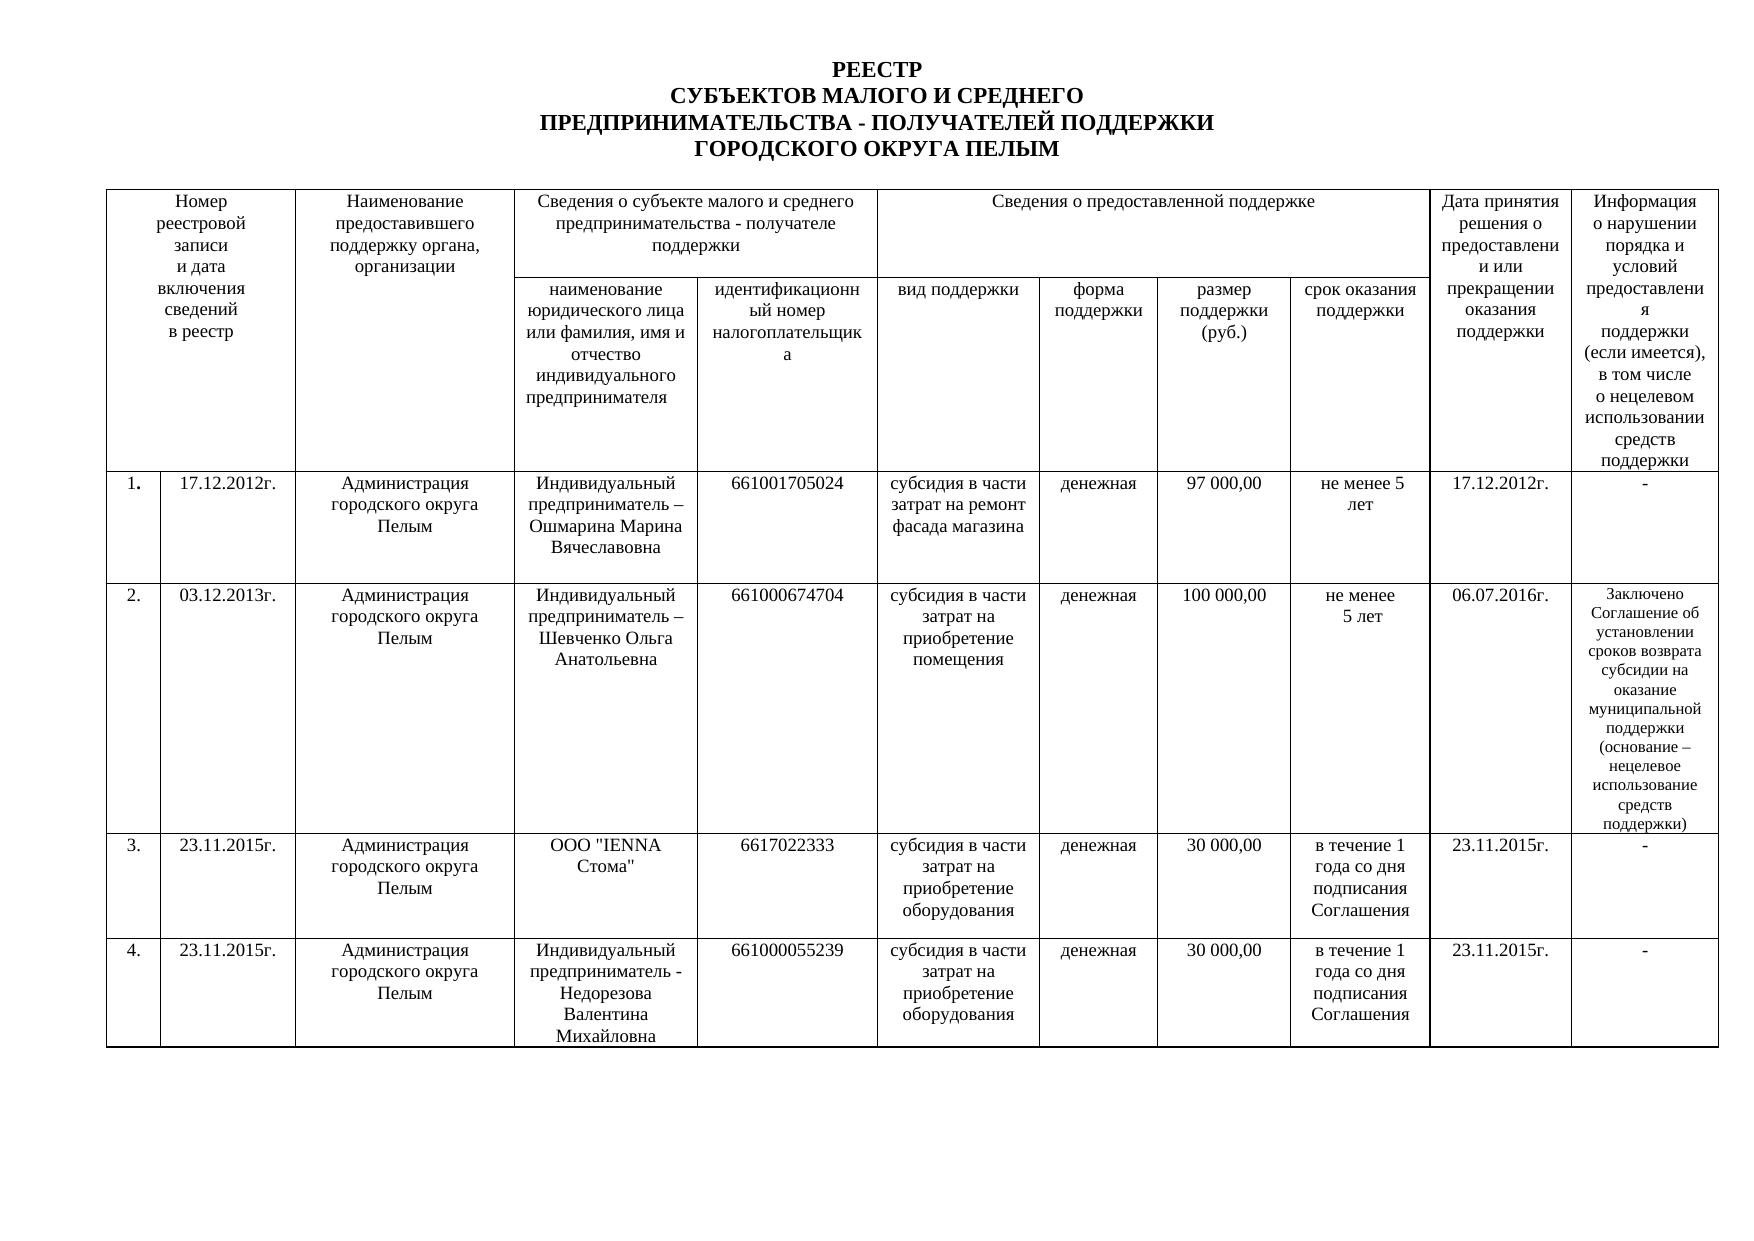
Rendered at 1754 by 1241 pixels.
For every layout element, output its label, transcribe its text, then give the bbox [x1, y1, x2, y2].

table_header Сведения о субъекте малого и среднего предпринимательства - получателе поддержки [515, 190, 877, 277]
table_cell Индивидуальный предприниматель – Шевченко Ольга Анатольевна [515, 584, 697, 833]
text ГОРОДСКОГО ОКРУГА ПЕЛЫМ [118, 135, 1636, 161]
table_header Дата принятия решения о предоставлении или прекращении оказания поддержки [1431, 190, 1571, 471]
table_cell 2. [107, 584, 160, 833]
table_cell 661000674704 [698, 584, 877, 833]
table_cell - [1572, 834, 1718, 938]
table_cell денежная [1040, 939, 1157, 1046]
table_cell 30 000,00 [1158, 834, 1290, 938]
table_cell ООО "IENNA Стома" [515, 834, 697, 938]
table_cell Администрация городского округа Пелым [296, 584, 514, 833]
table_cell Индивидуальный предприниматель – Ошмарина Марина Вячеславовна [515, 472, 697, 582]
table_cell размер поддержки (руб.) [1158, 278, 1290, 471]
table_cell срок оказания поддержки [1291, 278, 1429, 471]
table_cell не менее 5 лет [1291, 472, 1429, 582]
table_cell 100 000,00 [1158, 584, 1290, 833]
table_cell 23.11.2015г. [1431, 834, 1571, 938]
table_cell форма поддержки [1040, 278, 1157, 471]
table_cell 17.12.2012г. [1431, 472, 1571, 582]
table_cell наименование юридического лица или фамилия, имя и отчество индивидуального предпринимателя [515, 278, 697, 471]
table_cell 97 000,00 [1158, 472, 1290, 582]
table_header Информация о нарушении порядка и условий предоставления поддержки (если имеется), в том числе о нецелевом использовании средств поддержки [1572, 190, 1718, 471]
text РЕЕСТР [118, 56, 1636, 82]
table_cell 17.12.2012г. [161, 472, 295, 582]
text СУБЪЕКТОВ МАЛОГО И СРЕДНЕГО [118, 82, 1636, 109]
table_cell денежная [1040, 584, 1157, 833]
table_cell Заключено Соглашение об установлении сроков возврата субсидии на оказание муниципальной поддержки (основание – нецелевое использование средств поддержки) [1572, 584, 1718, 833]
table_cell субсидия в части затрат на ремонт фасада магазина [878, 472, 1039, 582]
table_cell Индивидуальный предприниматель - Недорезова Валентина Михайловна [515, 939, 697, 1046]
table_cell 03.12.2013г. [161, 584, 295, 833]
table_cell субсидия в части затрат на приобретение помещения [878, 584, 1039, 833]
table_cell 6617022333 [698, 834, 877, 938]
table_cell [878, 939, 1039, 1046]
table_header Наименование предоставившего поддержку органа, организации [296, 190, 514, 471]
table_cell денежная [1040, 834, 1157, 938]
table_cell Администрация городского округа Пелым [296, 472, 514, 582]
table_cell Администрация городского округа Пелым [296, 834, 514, 938]
table_cell 4. [107, 939, 160, 1046]
table_cell 661001705024 [698, 472, 877, 582]
table_cell субсидия в части затрат на приобретение оборудования [878, 834, 1039, 938]
table_header Сведения о предоставленной поддержке [878, 190, 1429, 277]
table_cell 661000055239 [698, 939, 877, 1046]
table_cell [1291, 939, 1429, 1046]
table_cell не менее 5 лет [1291, 584, 1429, 833]
table_cell идентификационный номер налогоплательщика [698, 278, 877, 471]
table_cell 23.11.2015г. [161, 834, 295, 938]
table_cell - [1572, 472, 1718, 582]
table_header Номер реестровой записи и дата включения сведений в реестр [107, 190, 295, 471]
table_cell 23.11.2015г. [161, 939, 295, 1046]
table_cell - [1572, 939, 1718, 1046]
table_cell 3. [107, 834, 160, 938]
table_cell 06.07.2016г. [1431, 584, 1571, 833]
table_cell 30 000,00 [1158, 939, 1290, 1046]
table_cell денежная [1040, 472, 1157, 582]
table_cell 1. [107, 472, 160, 582]
table_cell 23.11.2015г. [1431, 939, 1571, 1046]
table_cell вид поддержки [878, 278, 1039, 471]
table_cell в течение 1 года со дня подписания Соглашения [1291, 834, 1429, 938]
text ПРЕДПРИНИМАТЕЛЬСТВА - ПОЛУЧАТЕЛЕЙ ПОДДЕРЖКИ [118, 109, 1636, 135]
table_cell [296, 939, 514, 1046]
